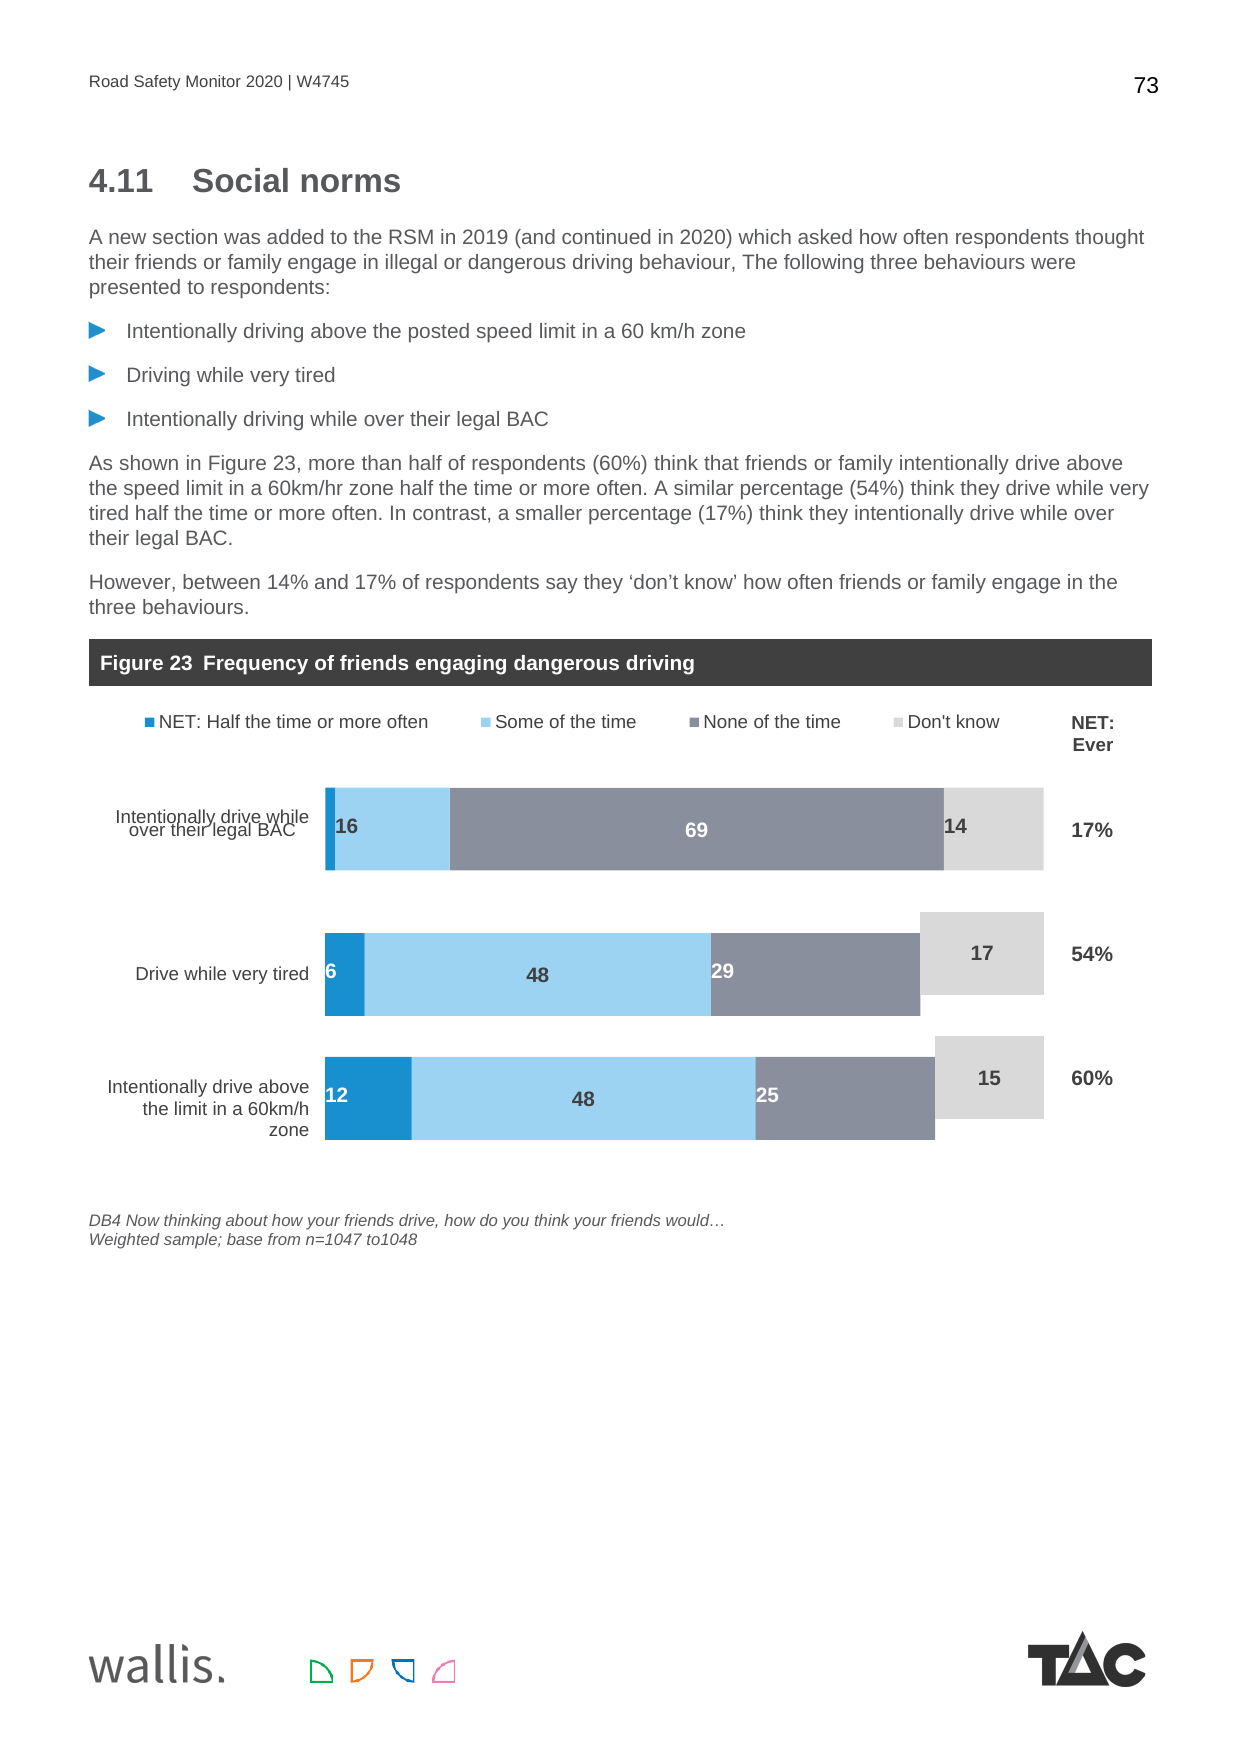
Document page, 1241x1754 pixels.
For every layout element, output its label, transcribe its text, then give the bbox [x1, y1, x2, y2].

picture [391, 1659, 415, 1683]
text DB4 Now thinking about how your friends drive, how do you think your friends would… Weighted sample; base from n=1047 to1048 [88, 1211, 728, 1249]
text A new section was added to the RSM in 2019 (and continued in 2020) which asked how often respondents thought their friends or family engage in illegal or dangerous driving behaviour, The following three behaviours were presented to respondents: [88, 224, 1148, 299]
picture [350, 1659, 374, 1683]
text As shown in Figure 23, more than half of respondents (60%) think that friends or family intentionally drive above the speed limit in a 60km/hr zone half the time or more often. A similar percentage (54%) think they drive while very tired half the time or more often. In contrast, a smaller percentage (17%) think they intentionally drive while over their legal BAC. [88, 450, 1151, 550]
picture [88, 1644, 225, 1683]
text Drive while very tired [44, 963, 309, 984]
text Intentionally drive above the limit in a 60km/h zone [97, 1076, 309, 1141]
text 60% [1071, 1066, 1236, 1089]
picture [1028, 1630, 1146, 1687]
text Intentionally driving while over their legal BAC [88, 407, 1236, 431]
text 17% [1071, 818, 1236, 842]
text 54% [1071, 942, 1236, 966]
subtitle Social norms [88, 161, 1236, 199]
text Intentionally driving above the posted speed limit in a 60 km/h zone Driving while very tired [88, 319, 757, 387]
picture [431, 1659, 455, 1683]
text Ever [44, 733, 1113, 755]
text NET: Half the time or more often Some of the time None of the time Don't know NET: [44, 711, 1115, 733]
text Intentionally drive while over their legal BAC 1 [115, 813, 336, 873]
picture [88, 365, 105, 382]
text However, between 14% and 17% of respondents say they ‘don’t know’ how often friends or family engage in the three behaviours. [88, 570, 1121, 619]
picture [310, 1659, 334, 1683]
picture [88, 409, 105, 427]
picture [88, 321, 105, 339]
